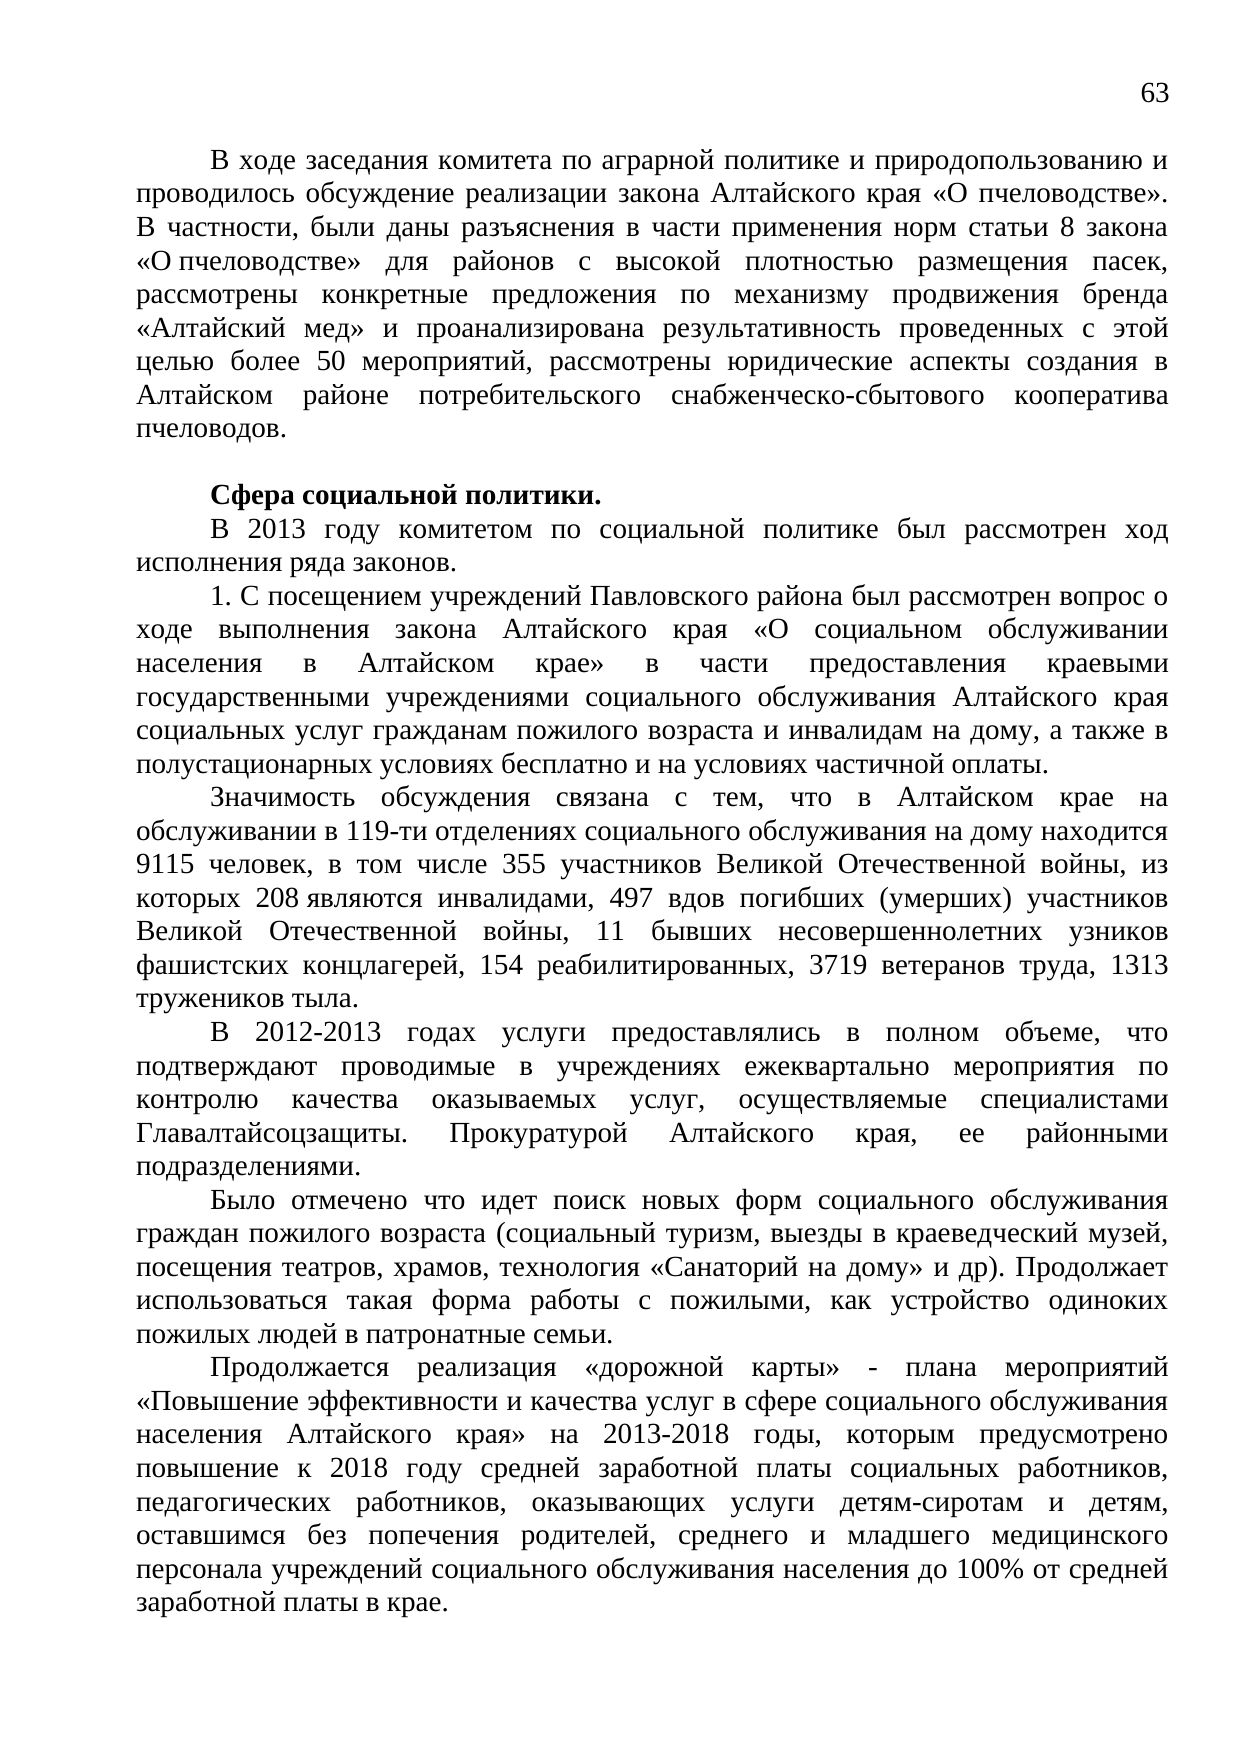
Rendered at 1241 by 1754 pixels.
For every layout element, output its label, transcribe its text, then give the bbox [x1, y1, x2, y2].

text Продолжается реализация «дорожной карты» - плана мероприятий «Повышение эффективности и качества услуг в сфере социального обслуживания населения Алтайского края» на 2013-2018 годы, которым предусмотрено повышение к 2018 году средней заработной платы социальных работников, педагогических работников, оказывающих услуги детям-сиротам и детям, оставшимся без попечения родителей, среднего и младшего медицинского персонала учреждений социального обслуживания населения до 100% от средней заработной платы в крае. [136, 1349, 1169, 1618]
text Было отмечено что идет поиск новых форм социального обслуживания граждан пожилого возраста (социальный туризм, выезды в краеведческий музей, посещения театров, храмов, технология «Санаторий на дому» и др). Продолжает использоваться такая форма работы с пожилыми, как устройство одиноких пожилых людей в патронатные семьи. [136, 1182, 1169, 1349]
text 1. С посещением учреждений Павловского района был рассмотрен вопрос о ходе выполнения закона Алтайского края «О социальном обслуживании населения в Алтайском крае» в части предоставления краевыми государственными учреждениями социального обслуживания Алтайского края социальных услуг гражданам пожилого возраста и инвалидам на дому, а также в полустационарных условиях бесплатно и на условиях частичной оплаты. [136, 578, 1169, 779]
text Сфера социальной политики. [136, 477, 1169, 511]
text В 2013 году комитетом по социальной политике был рассмотрен ход исполнения ряда законов. [136, 511, 1169, 578]
text В ходе заседания комитета по аграрной политике и природопользованию и проводилось обсуждение реализации закона Алтайского края «О пчеловодстве». В частности, были даны разъяснения в части применения норм статьи 8 закона «О пчеловодстве» для районов с высокой плотностью размещения пасек, рассмотрены конкретные предложения по механизму продвижения бренда «Алтайский мед» и проанализирована результативность проведенных с этой целью более 50 мероприятий, рассмотрены юридические аспекты создания в Алтайском районе потребительского снабженческо-сбытового кооператива пчеловодов. [136, 142, 1169, 444]
text Значимость обсуждения связана с тем, что в Алтайском крае на обслуживании в 119-ти отделениях социального обслуживания на дому находится 9115 человек, в том числе 355 участников Великой Отечественной войны, из которых 208 являются инвалидами, 497 вдов погибших (умерших) участников Великой Отечественной войны, 11 бывших несовершеннолетних узников фашистских концлагерей, 154 реабилитированных, 3719 ветеранов труда, 1313 тружеников тыла. [136, 779, 1169, 1014]
text В 2012-2013 годах услуги предоставлялись в полном объеме, что подтверждают проводимые в учреждениях ежеквартально мероприятия по контролю качества оказываемых услуг, осуществляемые специалистами Главалтайсоцзащиты. Прокуратурой Алтайского края, ее районными подразделениями. [136, 1014, 1169, 1182]
